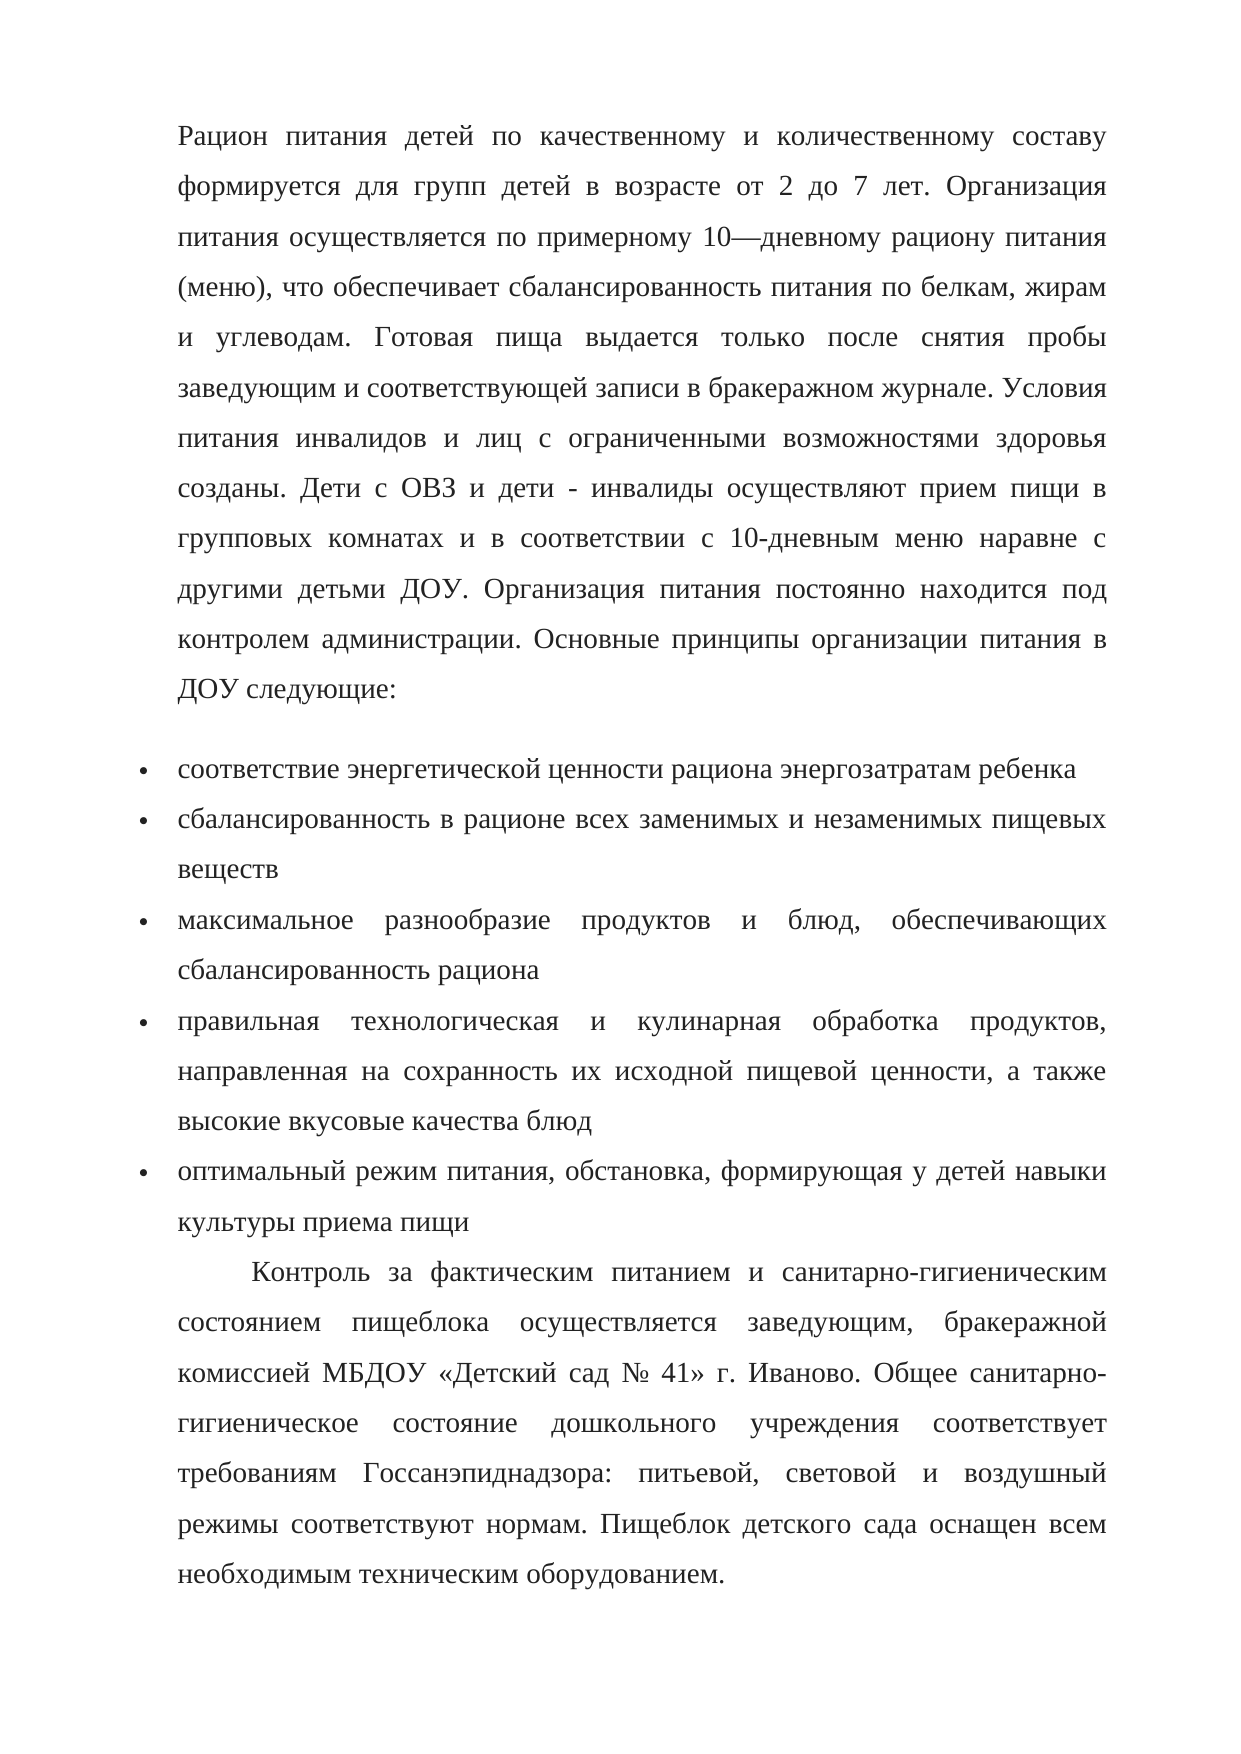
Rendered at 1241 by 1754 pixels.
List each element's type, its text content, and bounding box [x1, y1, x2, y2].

list соответствие энергетической ценности рациона энергозатратам ребенка [140, 751, 1107, 784]
list правильная технологическая и кулинарная обработка продуктов, направленная на сохранность их исходной пищевой ценности, а также высокие вкусовые качества блюд [140, 1003, 1107, 1137]
text Контроль за фактическим питанием и санитарно-гигиеническим состоянием пищеблока осуществляется заведующим, бракеражной комиссией МБДОУ «Детский сад № 41» г. Иваново. Общее санитарно-гигиеническое состояние дошкольного учреждения соответствует требованиям Госсанэпиднадзора: питьевой, световой и воздушный режимы соответствуют нормам. Пищеблок детского сада оснащен всем необходимым техническим оборудованием. [177, 1254, 1107, 1589]
list оптимальный режим питания, обстановка, формирующая у детей навыки культуры приема пищи [140, 1153, 1107, 1237]
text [177, 118, 1107, 705]
list сбалансированность в рационе всех заменимых и незаменимых пищевых веществ [140, 801, 1107, 885]
list максимальное разнообразие продуктов и блюд, обеспечивающих сбалансированность рациона [140, 902, 1107, 986]
